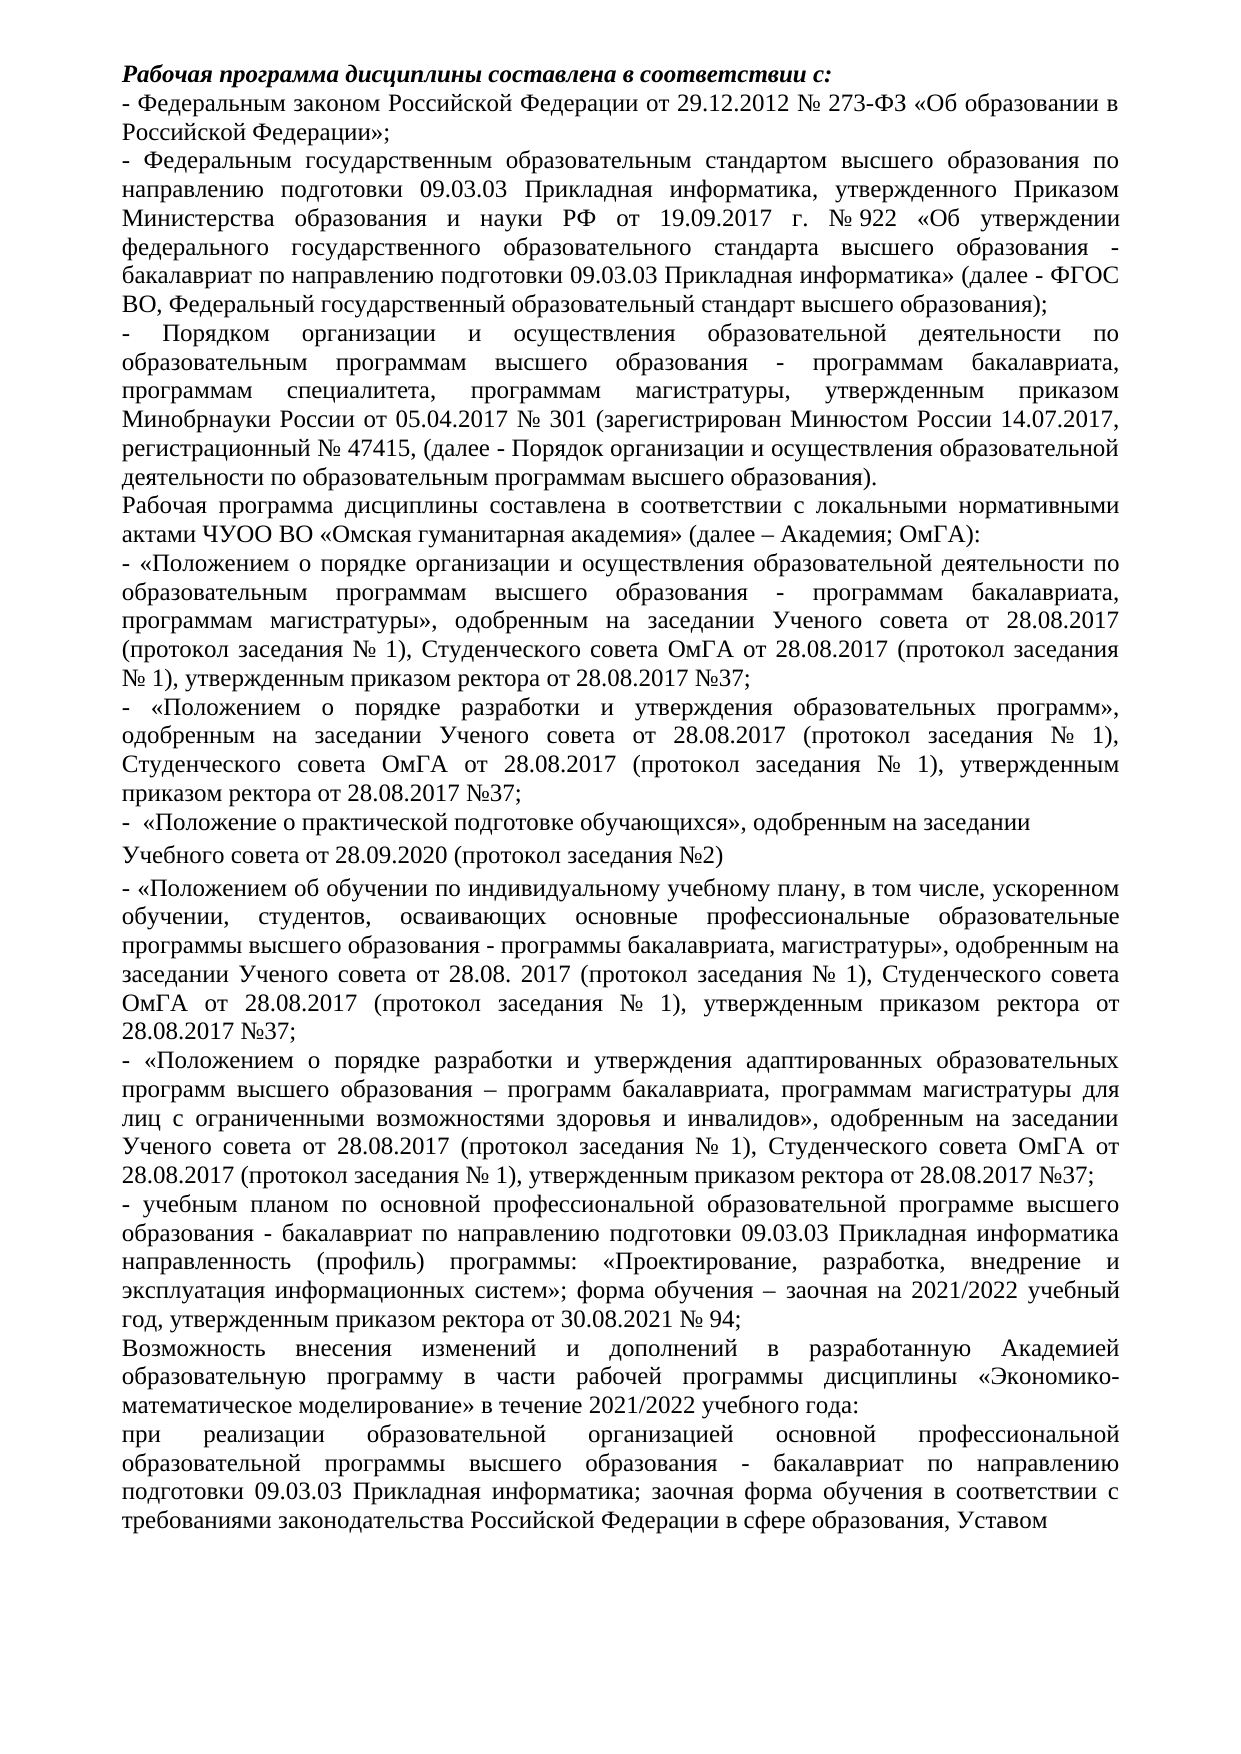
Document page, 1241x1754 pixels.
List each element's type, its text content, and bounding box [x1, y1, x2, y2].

table_header Рабочая программа дисциплины составлена в соответствии с: [118, 59, 1124, 88]
table_cell - Федеральным законом Российской Федерации от 29.12.2012 № 273-ФЗ «Об образовании в Российской Федерации»; - Федеральным государственным образовательным стандартом высшего образования по направлению подготовки 09.03.03 Прикладная информатика, утвержденного Приказом Министерства образования и науки РФ от 19.09.2017 г. № 922 «Об утверждении федерального государственного образовательного стандарта высшего образования - бакалавриат по направлению подготовки 09.03.03 Прикладная информатика» (далее - ФГОС ВО, Федеральный государственный образовательный стандарт высшего образования); - Порядком организации и осуществления образовательной деятельности по образовательным программам высшего образования - программам бакалавриата, программам специалитета, программам магистратуры, утвержденным приказом Минобрнауки России от 05.04.2017 № 301 (зарегистрирован Минюстом России 14.07.2017, регистрационный № 47415, (далее - Порядок организации и осуществления образовательной деятельности по образовательным программам высшего образования). Рабочая программа дисциплины составлена в соответствии с локальными нормативными актами ЧУОО ВО «Омская гуманитарная академия» (далее – Академия; ОмГА): - «Положением о порядке организации и осуществления образовательной деятельности по образовательным программам высшего образования - программам бакалавриата, программам магистратуры», одобренным на заседании Ученого совета от 28.08.2017 (протокол заседания № 1), Студенческого совета ОмГА от 28.08.2017 (протокол заседания № 1), утвержденным приказом ректора от 28.08.2017 №37; - «Положением о порядке разработки и утверждения образовательных программ», одобренным на заседании Ученого совета от 28.08.2017 (протокол заседания № 1), Студенческого совета ОмГА от 28.08.2017 (протокол заседания № 1), утвержденным приказом ректора от 28.08.2017 №37; - «Положение о практической подготовке обучающихся», одобренным на заседании Учебного совета от 28.09.2020 (протокол заседания №2) - «Положением об обучении по индивидуальному учебному плану, в том числе, ускоренном обучении, студентов, осваивающих основные профессиональные образовательные программы высшего образования - программы бакалавриата, магистратуры», одобренным на заседании Ученого совета от 28.08. 2017 (протокол заседания № 1), Студенческого совета ОмГА от 28.08.2017 (протокол заседания № 1), утвержденным приказом ректора от 28.08.2017 №37; - «Положением о порядке разработки и утверждения адаптированных образовательных программ высшего образования – программ бакалавриата, программам магистратуры для лиц с ограниченными возможностями здоровья и инвалидов», одобренным на заседании Ученого совета от 28.08.2017 (протокол заседания № 1), Студенческого совета ОмГА от 28.08.2017 (протокол заседания № 1), утвержденным приказом ректора от 28.08.2017 №37; - учебным планом по основной профессиональной образовательной программе высшего образования - бакалавриат по направлению подготовки 09.03.03 Прикладная информатика направленность (профиль) программы: «Проектирование, разработка, внедрение и эксплуатация информационных систем»; форма обучения – заочная на 2021/2022 учебный год, утвержденным приказом ректора от 30.08.2021 № 94; Возможность внесения изменений и дополнений в разработанную Академией образовательную программу в части рабочей программы дисциплины «Экономико- математическое моделирование» в течение 2021/2022 учебного года: при реализации образовательной организацией основной профессиональной образовательной программы высшего образования - бакалавриат по направлению подготовки 09.03.03 Прикладная информатика; заочная форма обучения в соответствии с требованиями законодательства Российской Федерации в сфере образования, Уставом [118, 88, 1124, 1662]
